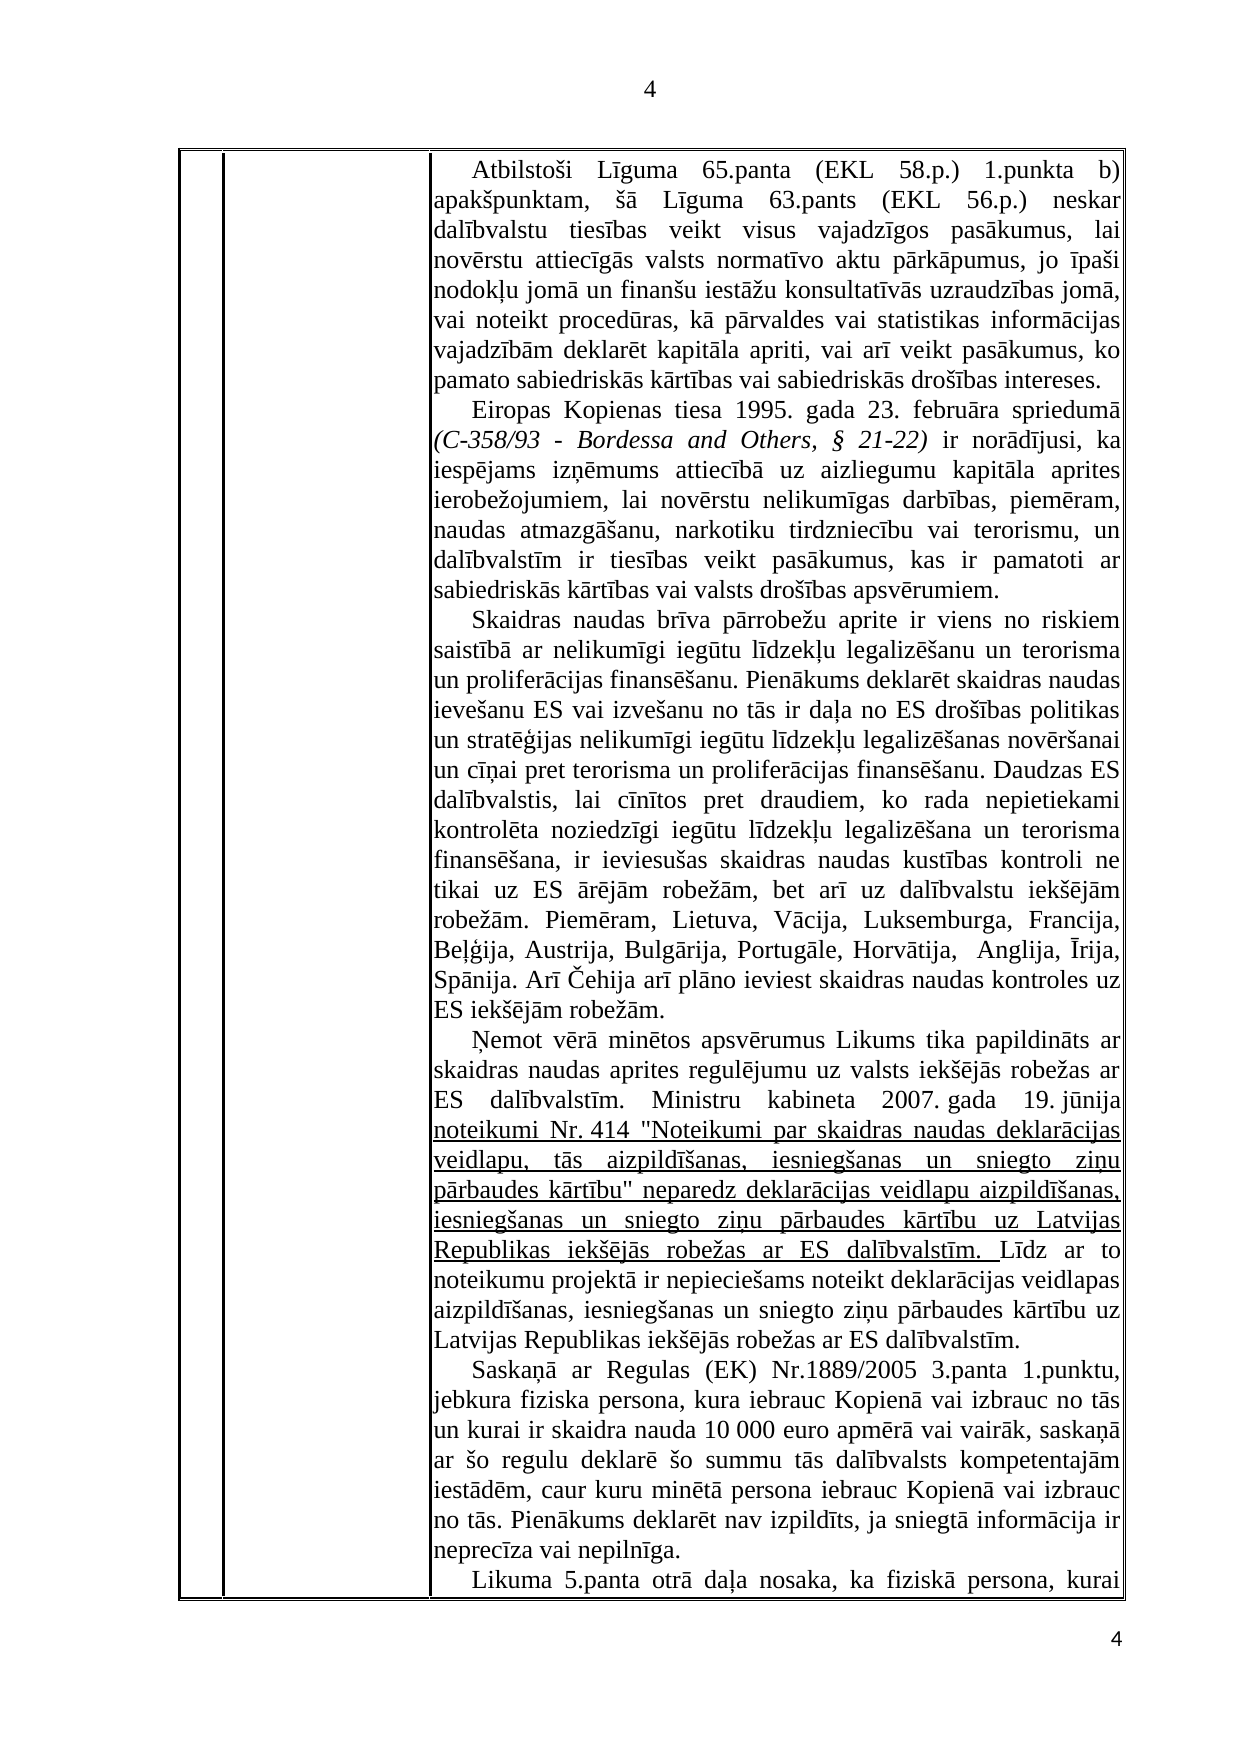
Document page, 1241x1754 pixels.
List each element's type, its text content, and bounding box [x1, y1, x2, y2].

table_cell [430, 151, 1123, 1597]
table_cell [223, 149, 430, 1597]
table_cell 2. [180, 149, 223, 1597]
